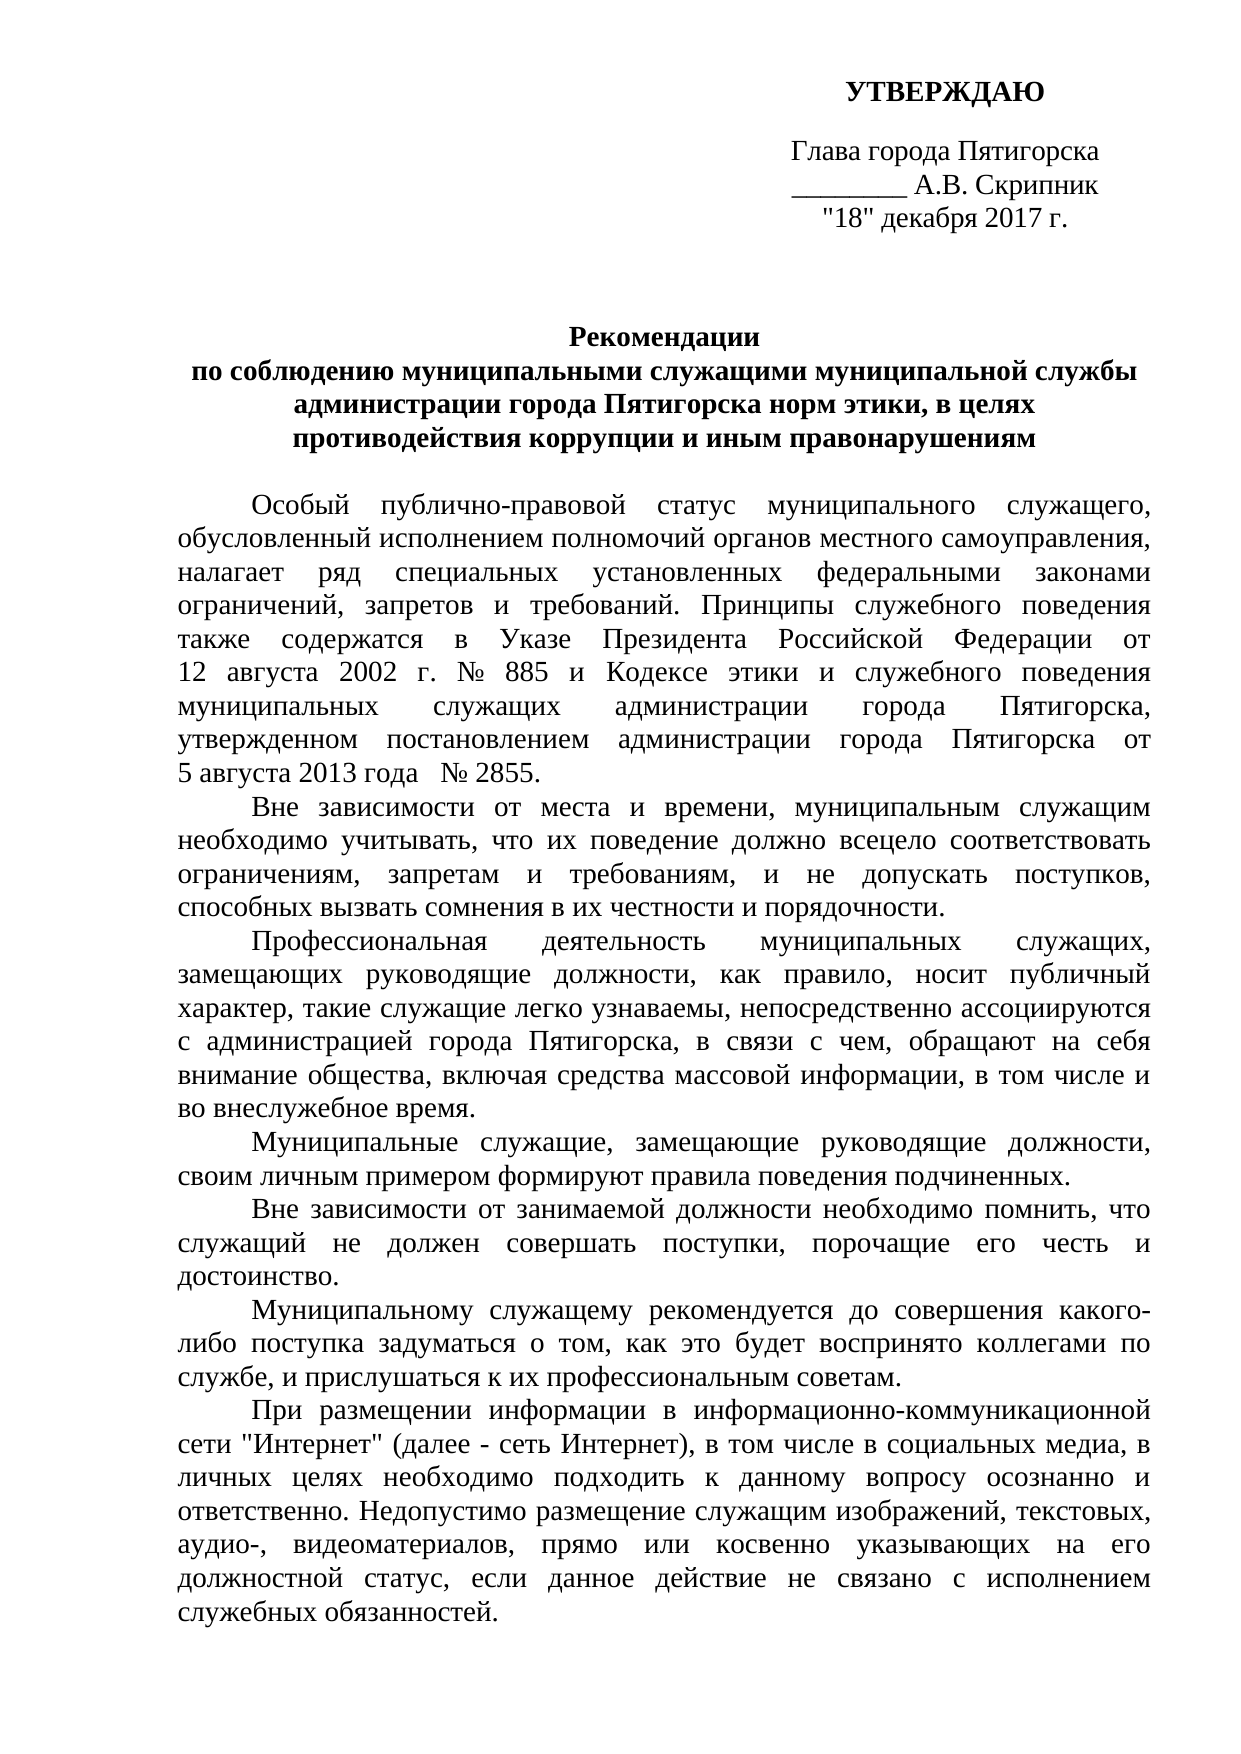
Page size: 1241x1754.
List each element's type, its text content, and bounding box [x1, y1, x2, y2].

text по соблюдению муниципальными служащими муниципальной службы администрации города Пятигорска норм этики, в целях противодействия коррупции и иным правонарушениям [177, 353, 1152, 453]
text Вне зависимости от места и времени, муниципальным служащим необходимо учитывать, что их поведение должно всецело соответствовать ограничениям, запретам и требованиям, и не допускать поступков, способных вызвать сомнения в их честности и порядочности. [177, 789, 1152, 923]
text УТВЕРЖДАЮ [738, 74, 1152, 107]
text "18" декабря 2017 г. [738, 200, 1152, 234]
text Рекомендации [177, 319, 1152, 353]
text Муниципальные служащие, замещающие руководящие должности, своим личным примером формируют правила поведения подчиненных. [177, 1124, 1152, 1191]
text При размещении информации в информационно-коммуникационной сети "Интернет" (далее - сеть Интернет), в том числе в социальных медиа, в личных целях необходимо подходить к данному вопросу осознанно и ответственно. Недопустимо размещение служащим изображений, текстовых, аудио-, видеоматериалов, прямо или косвенно указывающих на его должностной статус, если данное действие не связано с исполнением служебных обязанностей. [177, 1392, 1152, 1627]
text Особый публично-правовой статус муниципального служащего, обусловленный исполнением полномочий органов местного самоуправления, налагает ряд специальных установленных федеральными законами ограничений, запретов и требований. Принципы служебного поведения также содержатся в Указе Президента Российской Федерации от 12 августа 2002 г. № 885 и Кодексе этики и служебного поведения муниципальных служащих администрации города Пятигорска, утвержденном постановлением администрации города Пятигорска от 5 августа 2013 года № 2855. [177, 487, 1152, 789]
text Глава города Пятигорска [738, 133, 1152, 167]
text Вне зависимости от занимаемой должности необходимо помнить, что служащий не должен совершать поступки, порочащие его честь и достоинство. [177, 1191, 1152, 1292]
text Профессиональная деятельность муниципальных служащих, замещающих руководящие должности, как правило, носит публичный характер, такие служащие легко узнаваемы, непосредственно ассоциируются с администрацией города Пятигорска, в связи с чем, обращают на себя внимание общества, включая средства массовой информации, в том числе и во внеслужебное время. [177, 923, 1152, 1124]
text ________ А.В. Скрипник [738, 167, 1152, 200]
text Муниципальному служащему рекомендуется до совершения какого-либо поступка задуматься о том, как это будет воспринято коллегами по службе, и прислушаться к их профессиональным советам. [177, 1292, 1152, 1392]
